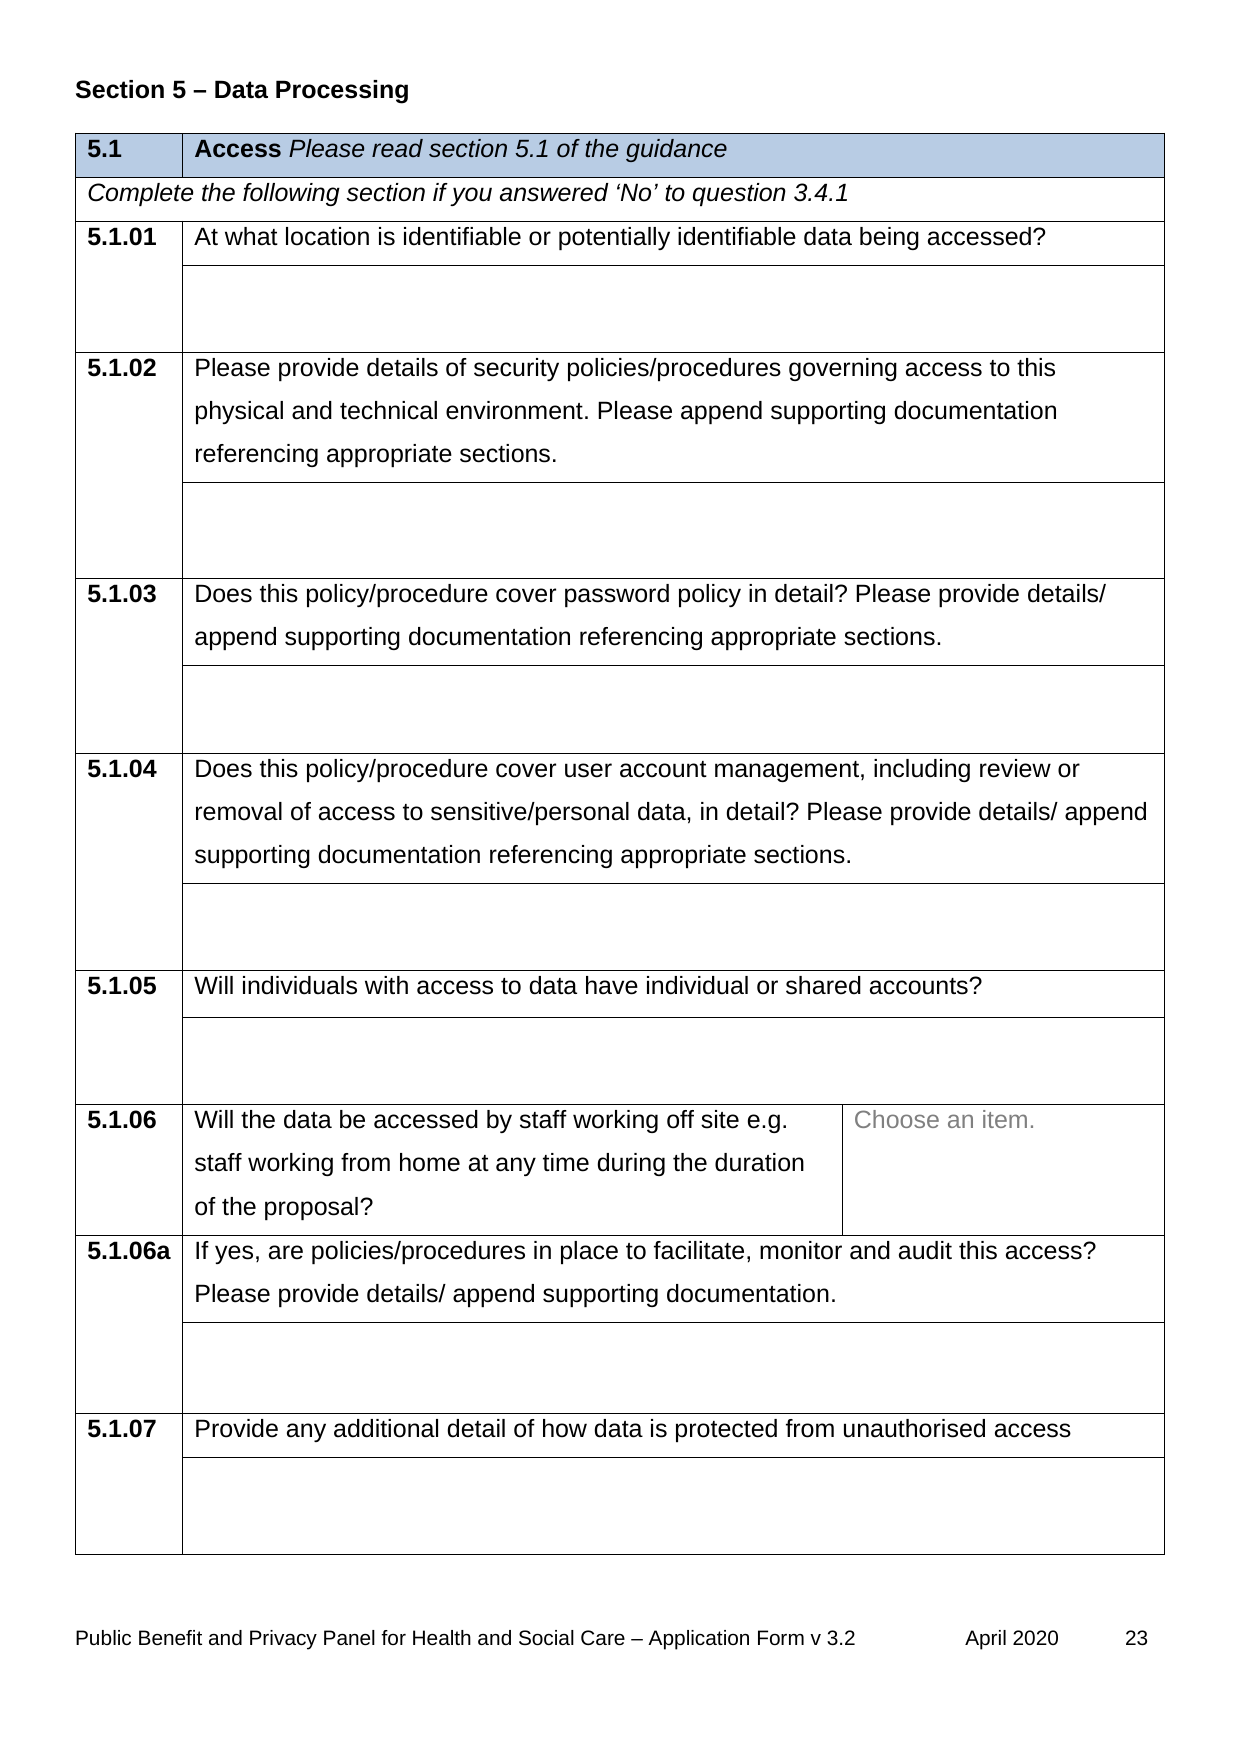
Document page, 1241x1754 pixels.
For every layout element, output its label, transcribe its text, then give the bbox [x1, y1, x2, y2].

table_cell Will the data be accessed by staff working off site e.g. staff working from home at any time during the duration of the proposal? [183, 1105, 842, 1234]
table_cell [183, 666, 1164, 752]
table_cell Does this policy/procedure cover password policy in detail? Please provide details/ append supporting documentation referencing appropriate sections. [183, 579, 1164, 665]
table_cell 5.1.03 [76, 579, 182, 752]
table_cell At what location is identifiable or potentially identifiable data being accessed? [183, 222, 1164, 265]
table_cell 5.1.04 [76, 754, 182, 970]
table_cell 5.1.06a [76, 1236, 182, 1412]
table_cell [183, 1458, 1164, 1554]
table_cell [183, 884, 1164, 970]
table_cell Please provide details of security policies/procedures governing access to this physical and technical environment. Please append supporting documentation referencing appropriate sections. [183, 353, 1164, 482]
text Section 5 – Data Processing [75, 75, 1165, 104]
table_cell 5.1.01 [76, 222, 182, 352]
table_cell [843, 1105, 1164, 1234]
table_cell [183, 483, 1164, 578]
table_cell [183, 1323, 1164, 1412]
table_cell Complete the following section if you answered ‘No’ to question 3.4.1 [76, 178, 1164, 221]
table_cell 5.1.07 [76, 1414, 182, 1554]
table_cell 5.1.05 [76, 971, 182, 1104]
table_header 5.1 [76, 134, 182, 177]
table_cell 5.1.06 [76, 1105, 182, 1234]
table_cell Will individuals with access to data have individual or shared accounts? [183, 971, 1164, 1017]
table_cell Provide any additional detail of how data is protected from unauthorised access [183, 1414, 1164, 1457]
table_cell 5.1.02 [76, 353, 182, 578]
table_cell [183, 266, 1164, 352]
table_cell [183, 1018, 1164, 1104]
table_cell Does this policy/procedure cover user account management, including review or removal of access to sensitive/personal data, in detail? Please provide details/ append supporting documentation referencing appropriate sections. [183, 754, 1164, 883]
table_header Access Please read section 5.1 of the guidance [183, 134, 1164, 177]
table_cell If yes, are policies/procedures in place to facilitate, monitor and audit this access? Please provide details/ append supporting documentation. [183, 1236, 1164, 1322]
